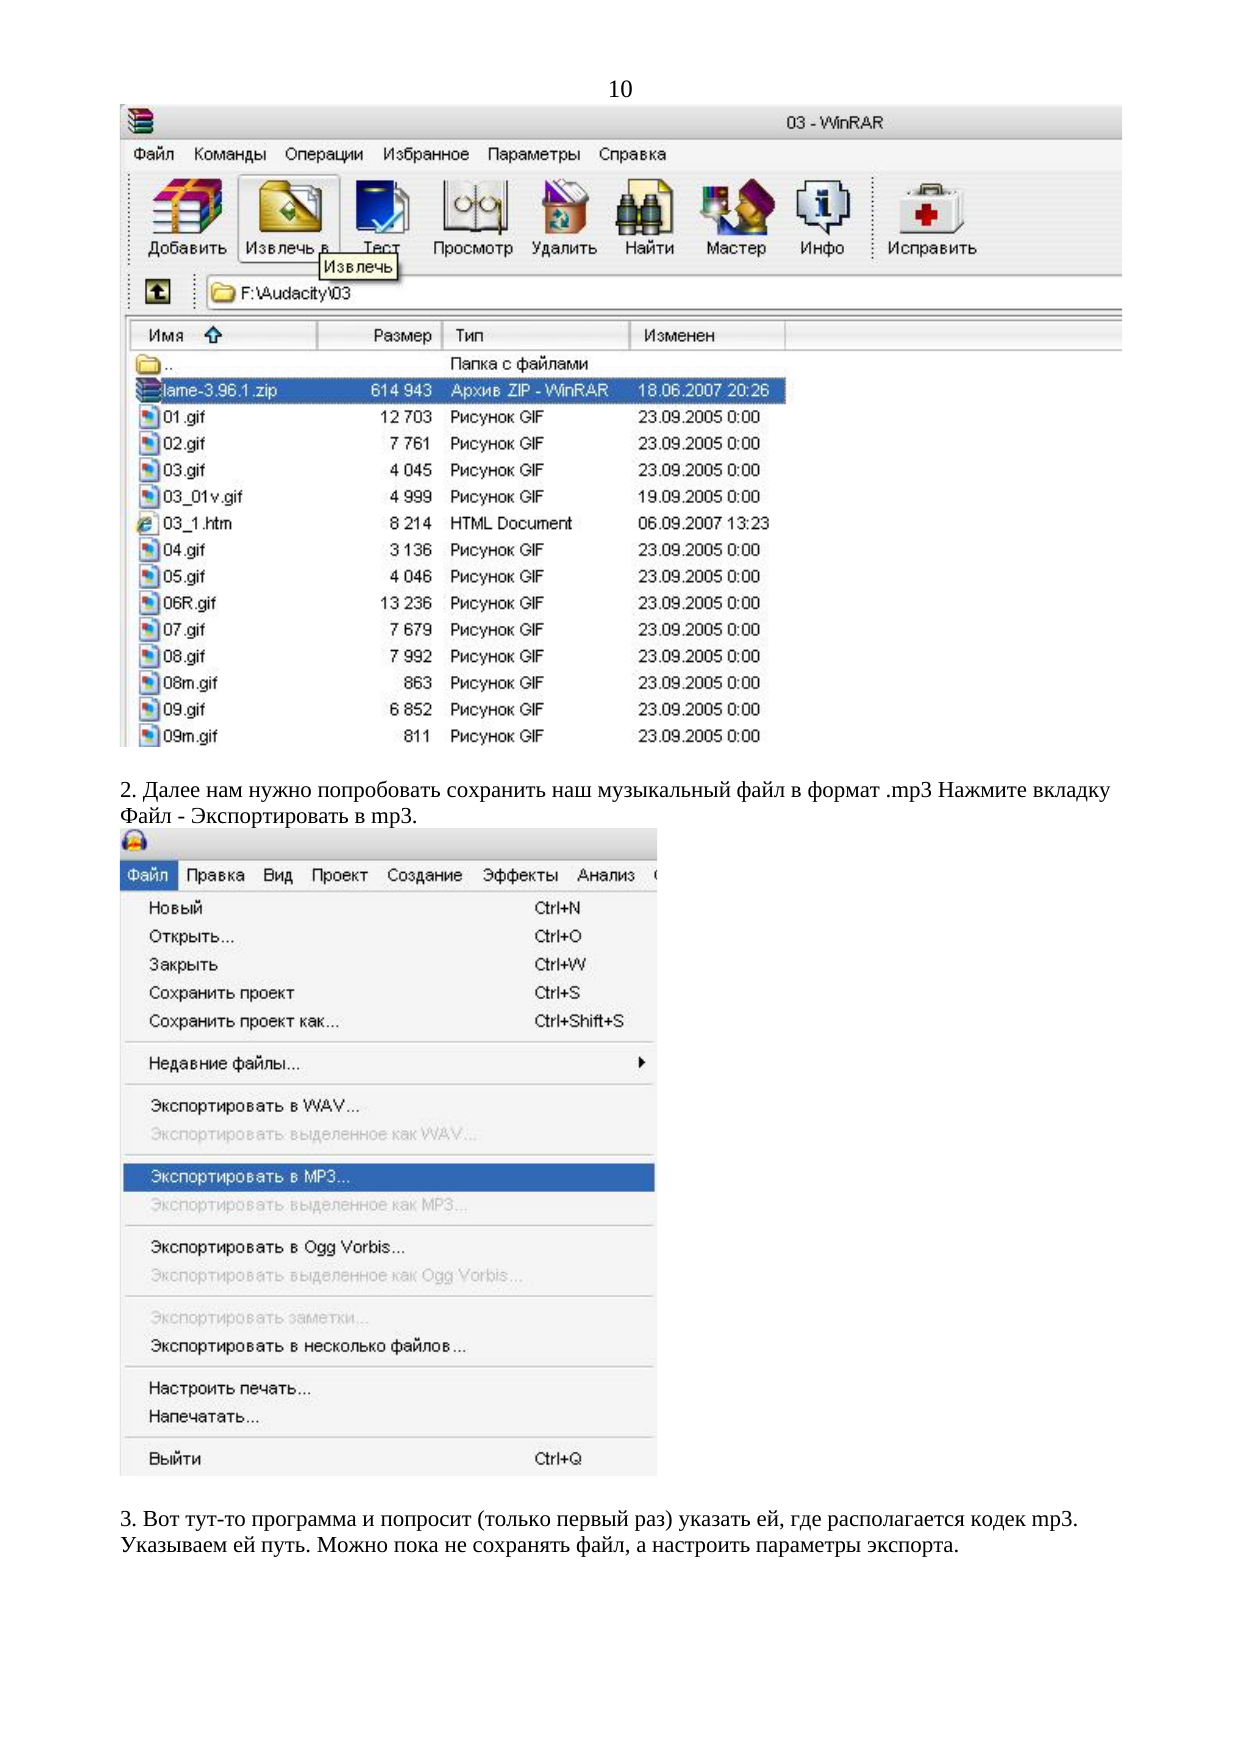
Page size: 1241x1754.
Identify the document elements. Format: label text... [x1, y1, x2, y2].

table_header 2. Далее нам нужно попробовать сохранить наш музыкальный файл в формат .mp3 Нажмите вкладку Файл - Экспортировать в mp3. [118, 774, 1122, 1477]
picture [119, 104, 1123, 747]
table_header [118, 1503, 1122, 1559]
picture [119, 828, 658, 1476]
